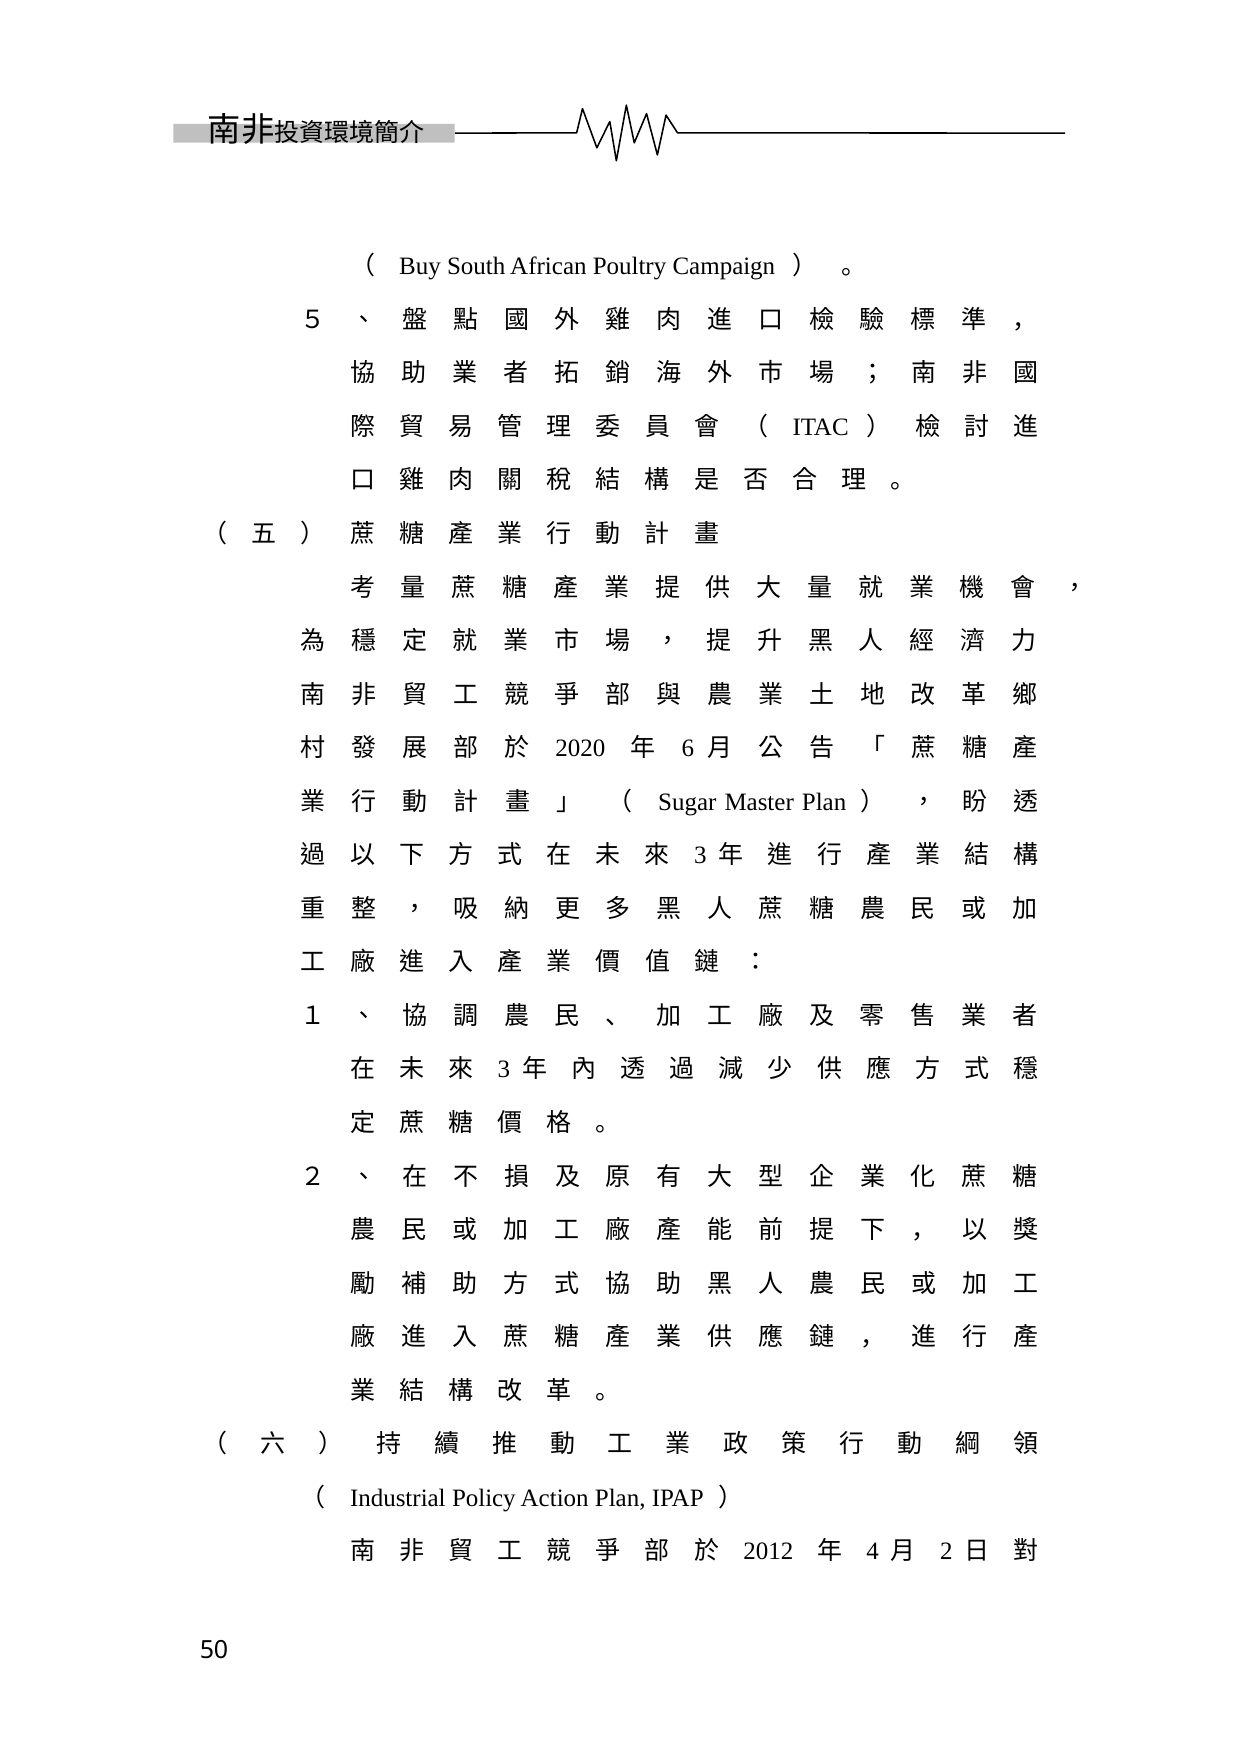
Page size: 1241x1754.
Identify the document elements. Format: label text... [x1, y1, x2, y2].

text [276, 237, 1063, 291]
text １、協調農民、加工廠及零售業者在未來3年內透過減少供應方式穩定蔗糖價格。 [276, 987, 1063, 1147]
text （五）蔗糖產業行動計畫 [202, 505, 1063, 558]
text 考量蔗糖產業提供大量就業機會，為穩定就業市場，提升黑人經濟力，南非貿工競爭部與農業土地改革鄉村發展部於2020年6月公告「蔗糖產業行動計畫」（Sugar Master Plan），盼透過以下方式在未來3年進行產業結構重整，吸納更多黑人蔗糖農民或加工廠進入產業價值鏈： [276, 558, 1063, 987]
text （六）持續推動工業政策行動綱領（Industrial Policy Action Plan, IPAP） [202, 1415, 1063, 1522]
text ５、盤點國外雞肉進口檢驗標準，協助業者拓銷海外市場；南非國際貿易管理委員會（ITAC）檢討進口雞肉關稅結構是否合理。 [276, 291, 1063, 505]
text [276, 1522, 1063, 1576]
text ２、在不損及原有大型企業化蔗糖農民或加工廠產能前提下，以獎勵補助方式協助黑人農民或加工廠進入蔗糖產業供應鏈，進行產業結構改革。 [276, 1147, 1063, 1415]
